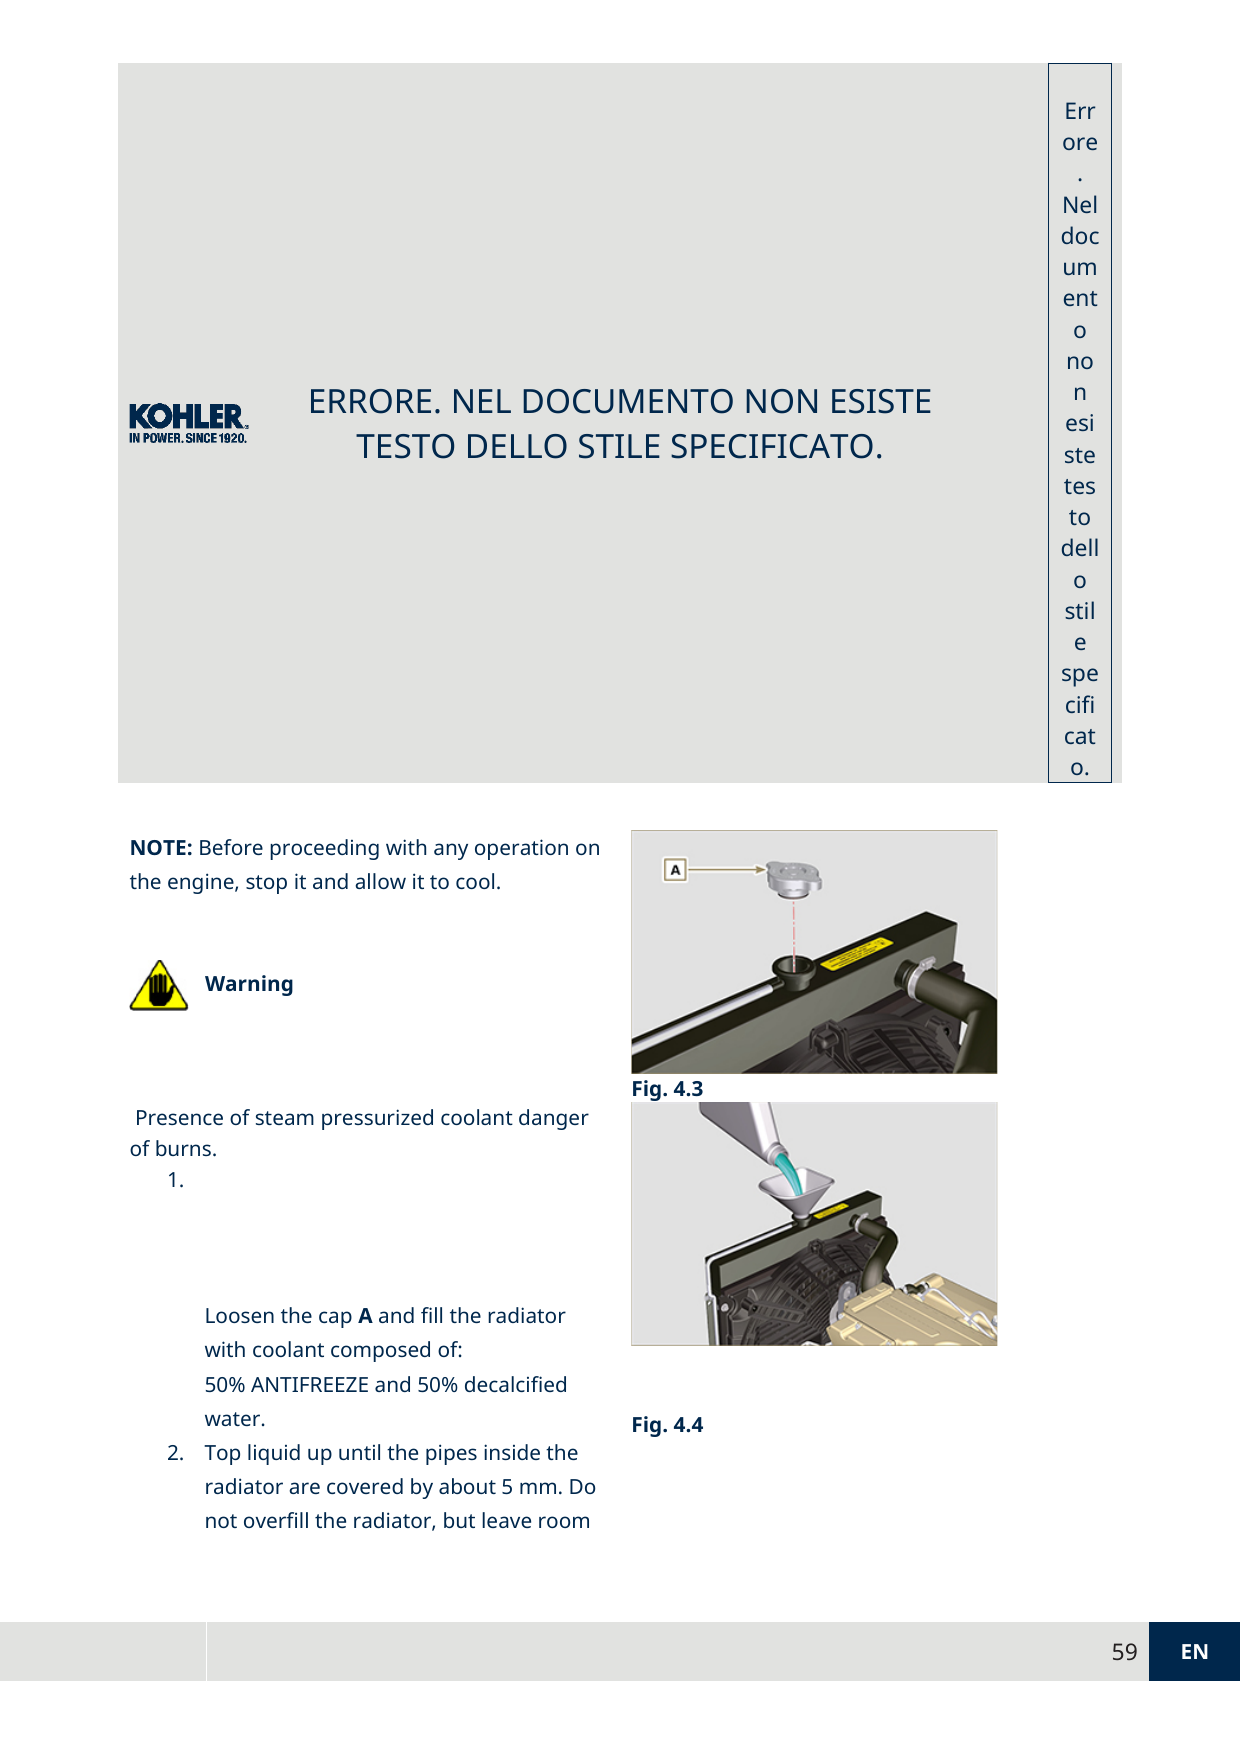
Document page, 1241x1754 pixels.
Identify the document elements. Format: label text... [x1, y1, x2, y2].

picture [631, 1102, 998, 1346]
table_cell Fig. 4.3 Fig. 4.4 [620, 815, 1122, 1550]
table_cell NOTE: Before proceeding with any operation on the engine, stop it and allow it to cool. Warning Presence of steam pressurized coolant danger of burns. Loosen the cap A and fill the radiator with coolant composed of: 50% ANTIFREEZE and 50% decalcified water. Top liquid up until the pipes inside the radiator are covered by about 5 mm. Do not overfill the radiator, but leave room for the coolant to expand. For engines equipped with expansion tank, pour in fluid until reaching the max level mark. Loosen the screw C, release any air and tighten the screw C (Tightening torque of 8 Nm - Fig. 4.6 ). Re-tighten the cap A . After a few hours of operator, stop the engine and allow the liquid to cool returns to a ambient temperature and check the coolant level again. [118, 815, 620, 1550]
picture [631, 830, 998, 1074]
picture [129, 960, 189, 1011]
picture [129, 403, 249, 443]
